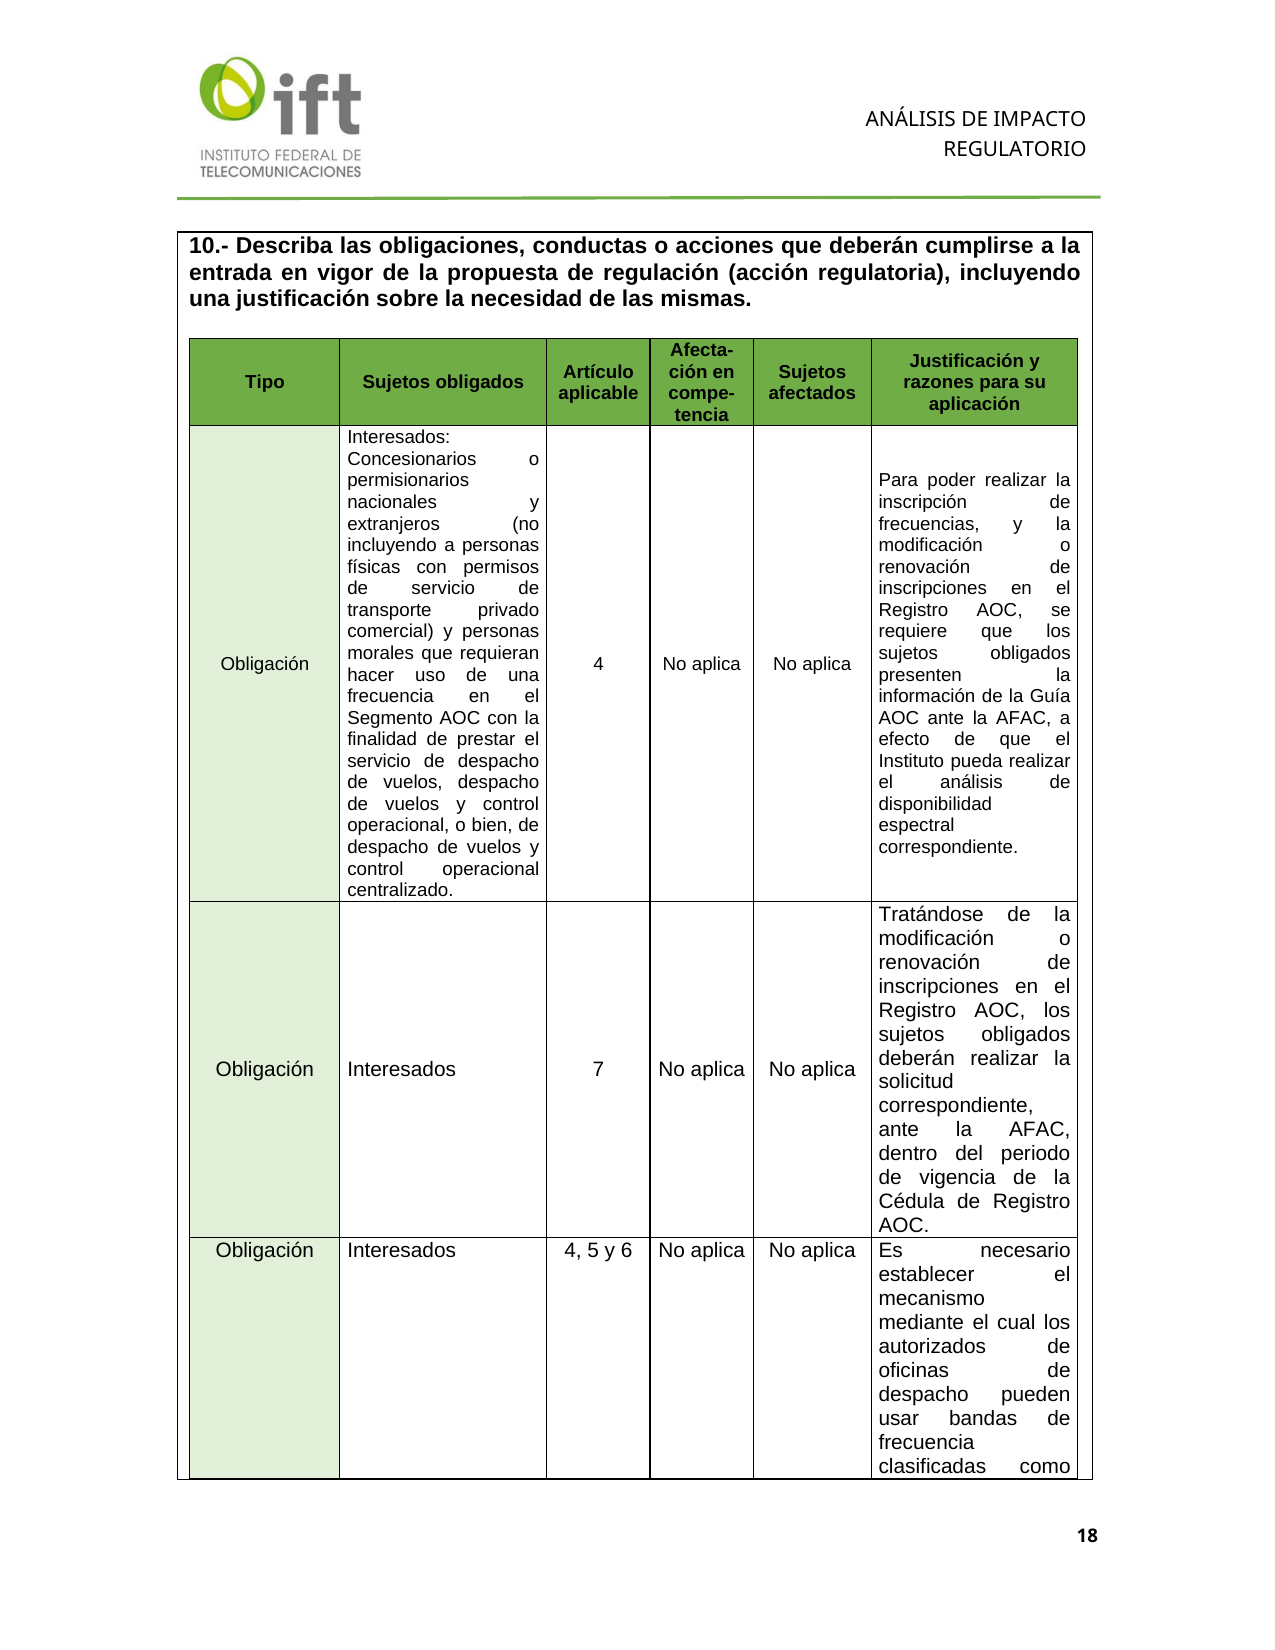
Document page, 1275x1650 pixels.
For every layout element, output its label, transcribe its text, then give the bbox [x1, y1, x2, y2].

picture [177, 52, 390, 197]
